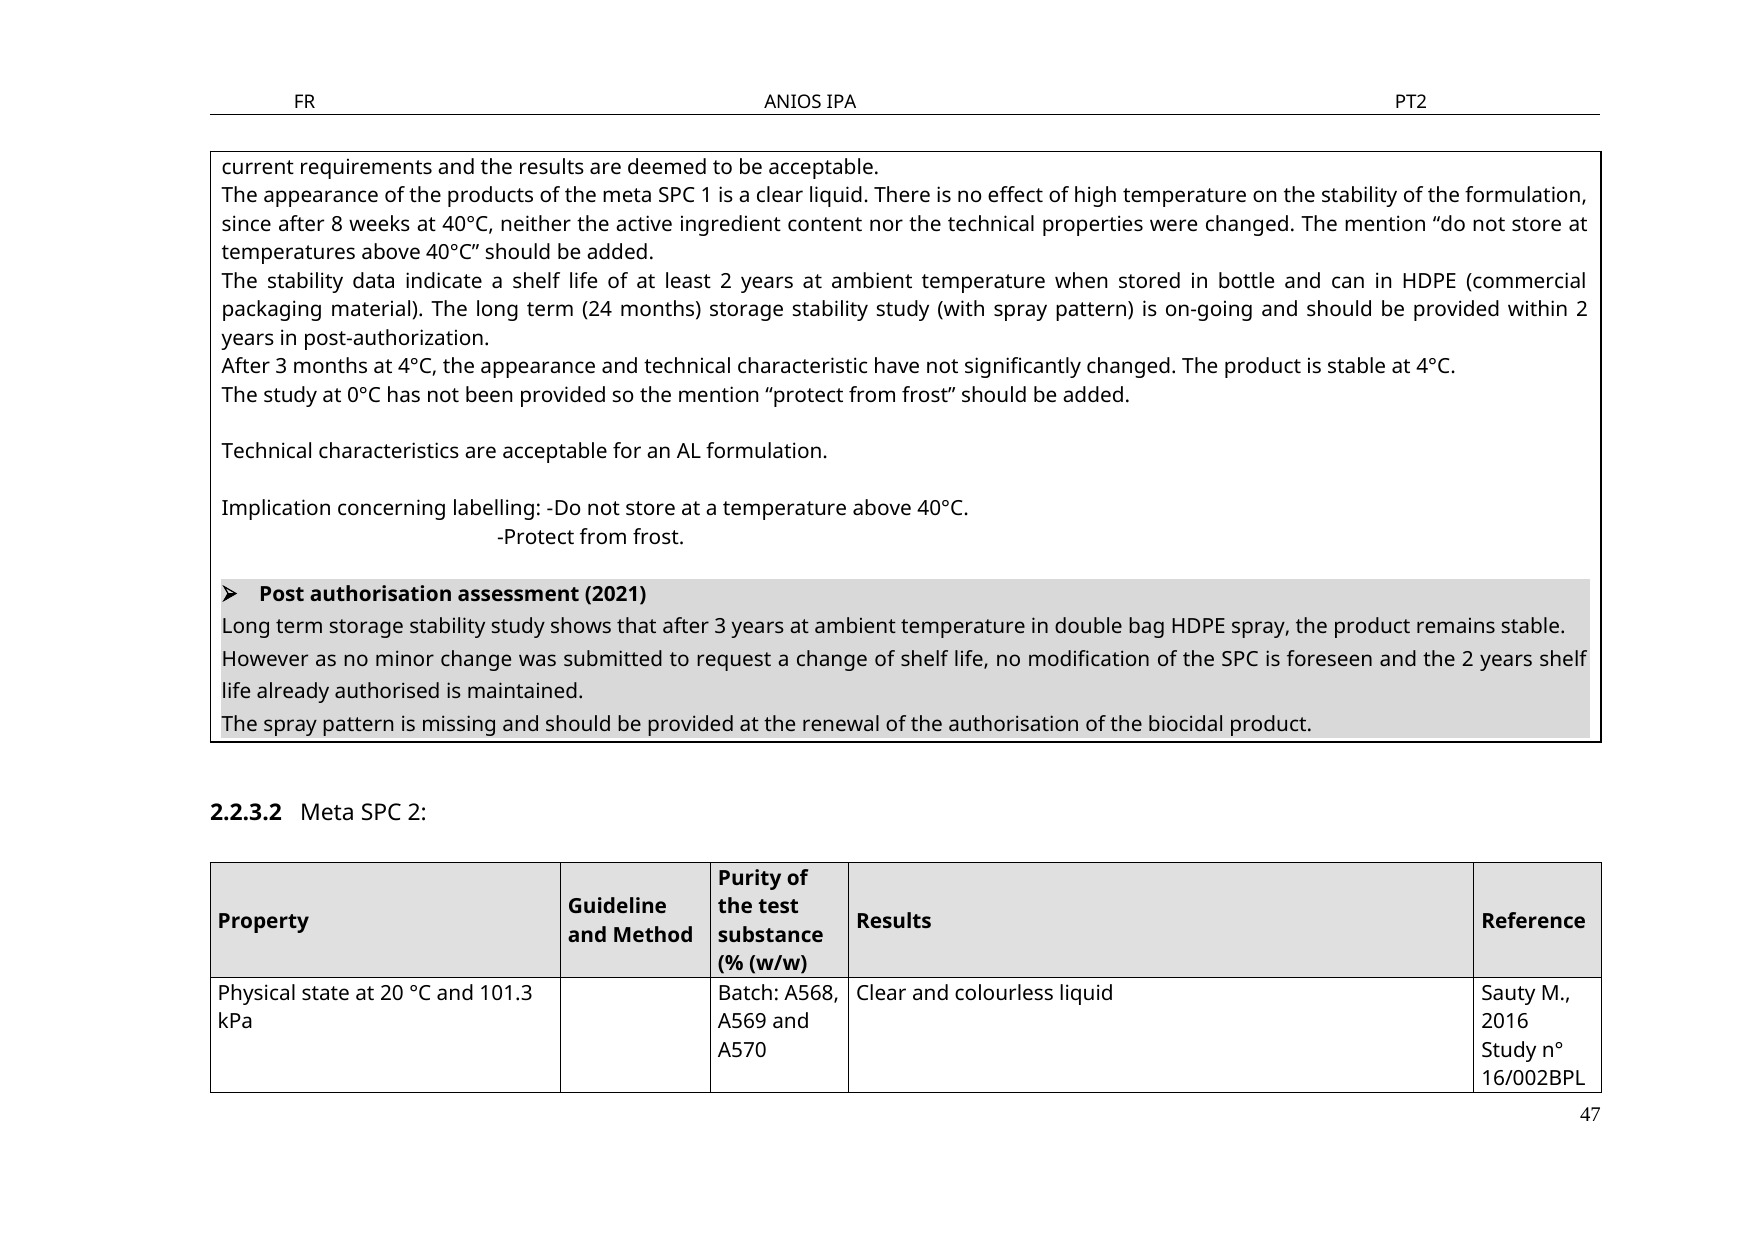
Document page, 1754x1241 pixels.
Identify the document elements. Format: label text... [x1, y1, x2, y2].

table_header Guideline and Method [561, 863, 710, 977]
table_cell [561, 978, 710, 1092]
subtitle Meta SPC 2: [210, 796, 1600, 827]
table_cell Clear and colourless liquid [849, 978, 1473, 1092]
table_header Reference [1474, 863, 1601, 977]
table_header Purity of the test substance (% (w/w) [711, 863, 848, 977]
table_cell Sauty M., 2016 Study n° 16/002BPL [1474, 978, 1601, 1092]
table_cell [211, 152, 1600, 741]
table_cell Physical state at 20 °C and 101.3 kPa [211, 978, 560, 1092]
table_cell Batch: A568, A569 and A570 [711, 978, 848, 1092]
table_header Property [211, 863, 560, 977]
table_header Results [849, 863, 1473, 977]
